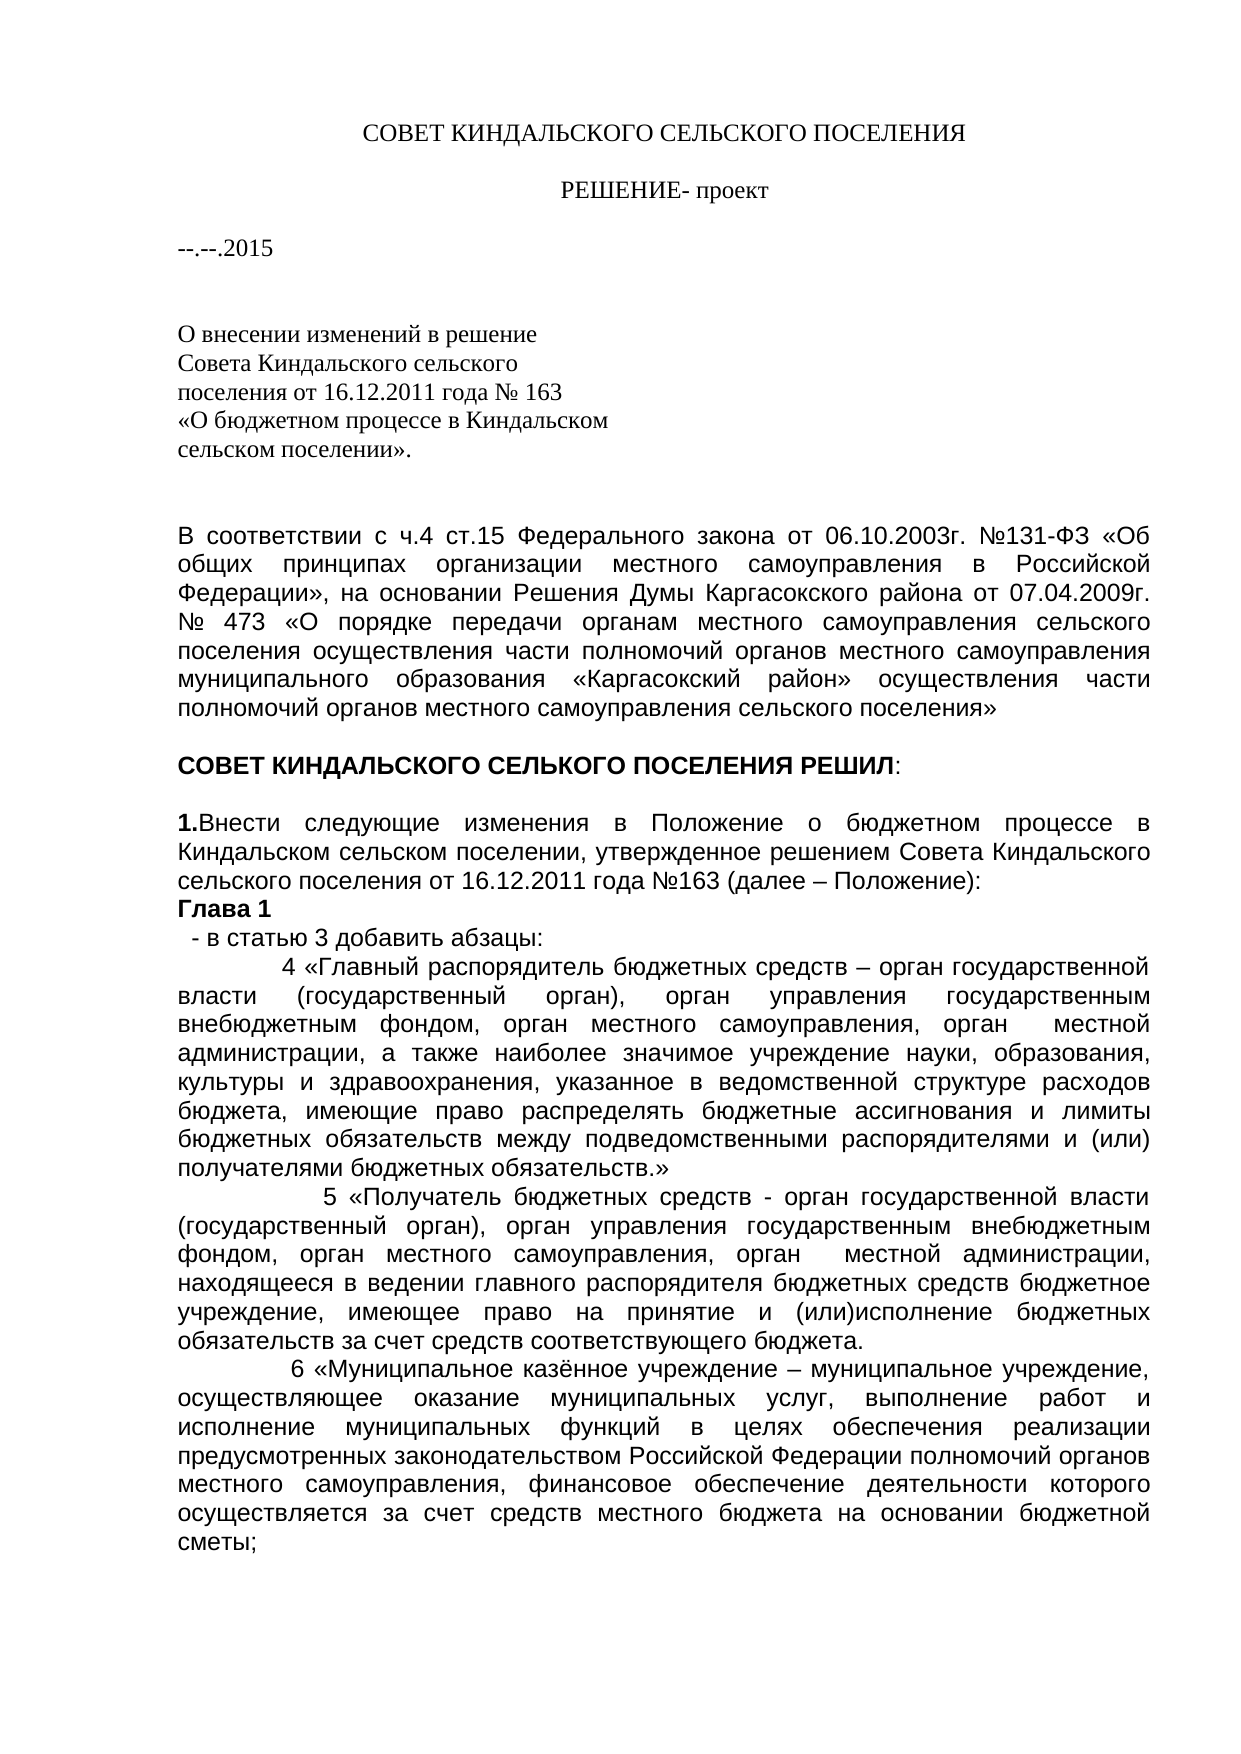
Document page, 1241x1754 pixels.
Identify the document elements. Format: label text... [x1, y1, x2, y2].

text 6 «Муниципальное казённое учреждение – муниципальное учреждение, осуществляющее оказание муниципальных услуг, выполнение работ и исполнение муниципальных функций в целях обеспечения реализации предусмотренных законодательством Российской Федерации полномочий органов местного самоуправления, финансовое обеспечение деятельности которого осуществляется за счет средств местного бюджета на основании бюджетной сметы; [177, 1354, 1152, 1556]
text РЕШЕНИЕ- проект [177, 176, 1152, 204]
text поселения от 16.12.2011 года № 163 [177, 377, 1152, 406]
text СОВЕТ КИНДАЛЬСКОГО СЕЛЬСКОГО ПОСЕЛЕНИЯ [177, 118, 1152, 147]
text - в статью 3 добавить абзацы: [177, 923, 1152, 952]
text --.--.2015 [177, 233, 1152, 262]
text СОВЕТ КИНДАЛЬСКОГО СЕЛЬКОГО ПОСЕЛЕНИЯ РЕШИЛ: [177, 751, 1152, 779]
text Глава 1 [177, 894, 1152, 923]
text В соответствии с ч.4 ст.15 Федерального закона от 06.10.2003г. №131-ФЗ «Об общих принципах организации местного самоуправления в Российской Федерации», на основании Решения Думы Каргасокского района от 07.04.2009г. № 473 «О порядке передачи органам местного самоуправления сельского поселения осуществления части полномочий органов местного самоуправления муниципального образования «Каргасокский район» осуществления части полномочий органов местного самоуправления сельского поселения» [177, 521, 1152, 722]
text «О бюджетном процессе в Киндальском [177, 406, 1152, 434]
text сельском поселении». [177, 434, 1152, 463]
text 1.Внести следующие изменения в Положение о бюджетном процессе в Киндальском сельском поселении, утвержденное решением Совета Киндальского сельского поселения от 16.12.2011 года №163 (далее – Положение): [177, 808, 1152, 894]
text О внесении изменений в решение [177, 319, 1152, 348]
text Совета Киндальского сельского [177, 348, 1152, 377]
text 4 «Главный распорядитель бюджетных средств – орган государственной власти (государственный орган), орган управления государственным внебюджетным фондом, орган местного самоуправления, орган местной администрации, а также наиболее значимое учреждение науки, образования, культуры и здравоохранения, указанное в ведомственной структуре расходов бюджета, имеющие право распределять бюджетные ассигнования и лимиты бюджетных обязательств между подведомственными распорядителями и (или) получателями бюджетных обязательств.» [177, 952, 1152, 1182]
text 5 «Получатель бюджетных средств - орган государственной власти (государственный орган), орган управления государственным внебюджетным фондом, орган местного самоуправления, орган местной администрации, находящееся в ведении главного распорядителя бюджетных средств бюджетное учреждение, имеющее право на принятие и (или)исполнение бюджетных обязательств за счет средств соответствующего бюджета. [177, 1182, 1152, 1354]
